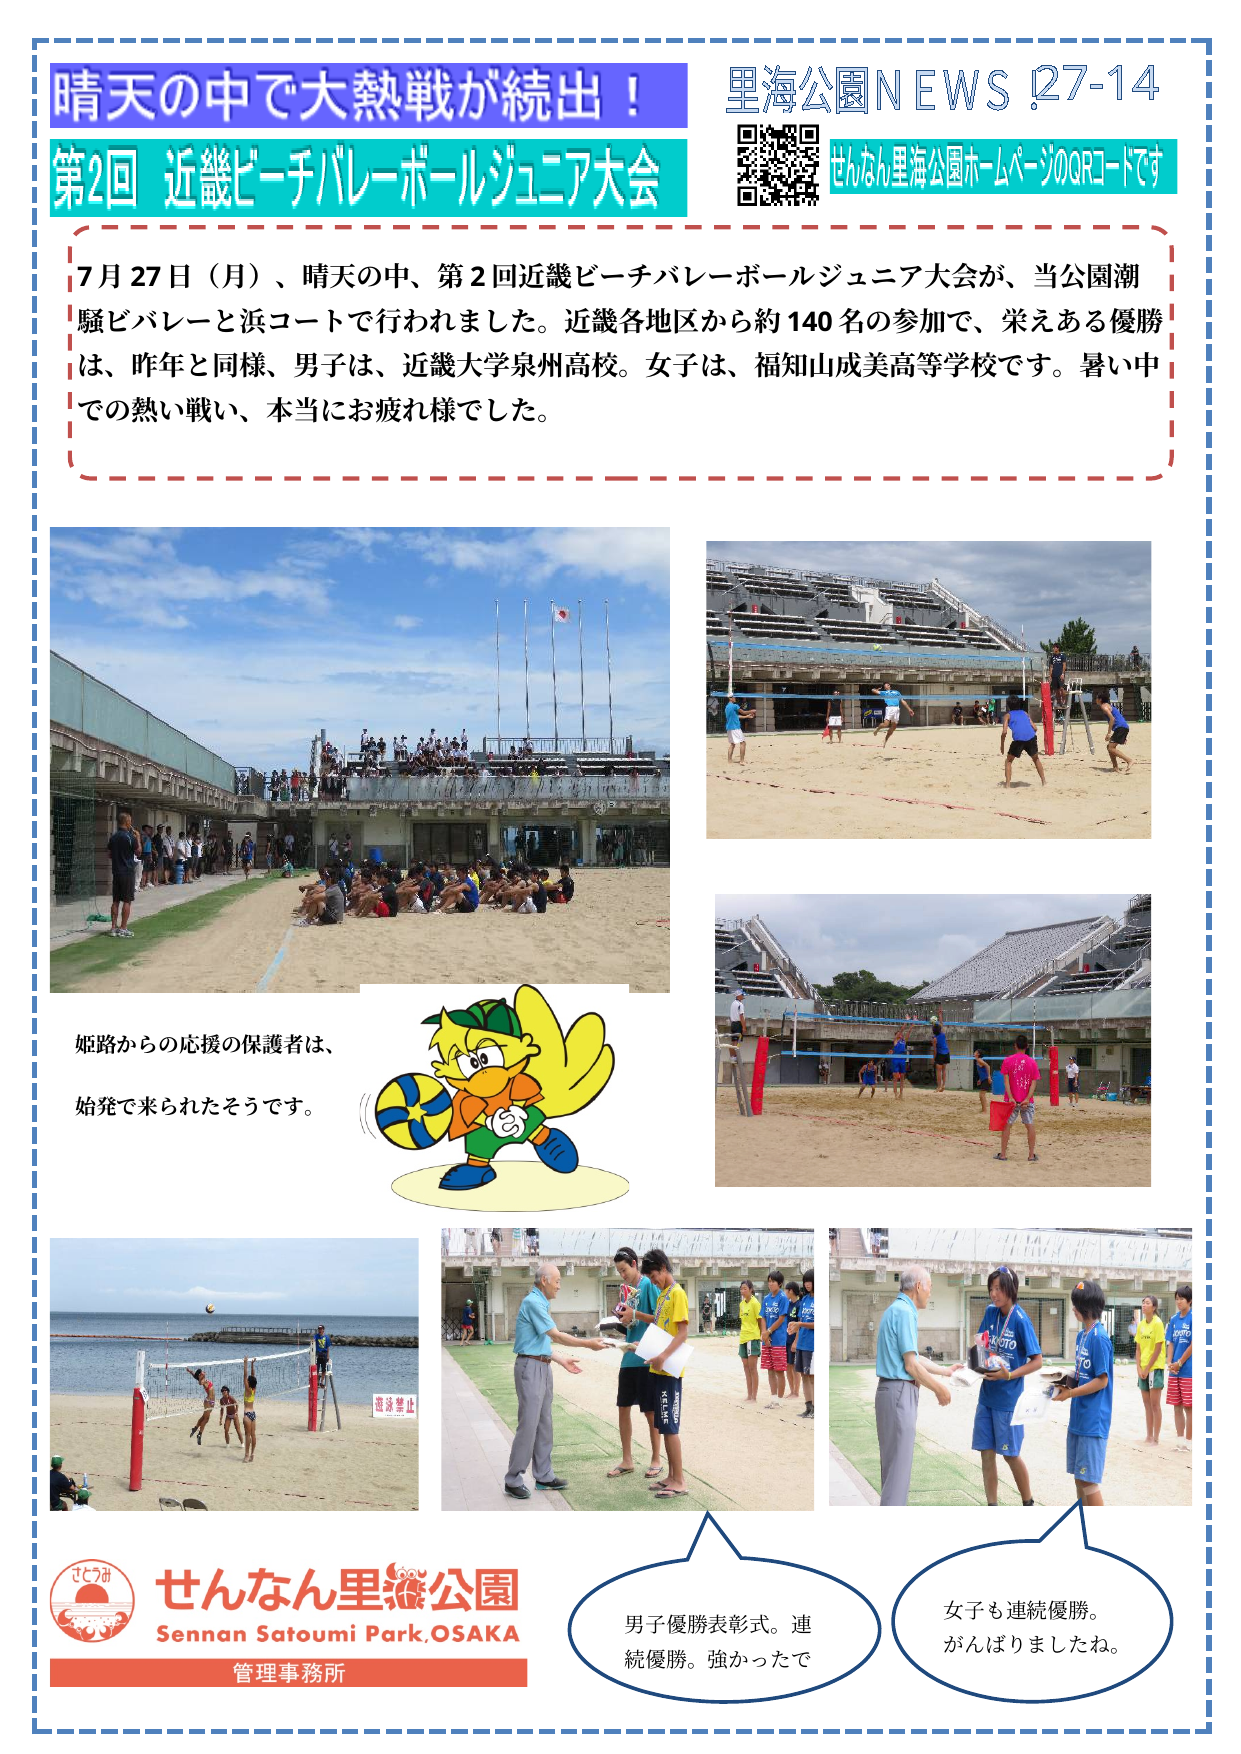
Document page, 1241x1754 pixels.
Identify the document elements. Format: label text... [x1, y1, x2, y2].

picture [706, 541, 1152, 839]
picture [359, 1062, 630, 1087]
picture [359, 1124, 630, 1212]
picture [49, 1559, 528, 1687]
text 姫路からの応援の保護者は、 [75, 1024, 1165, 1062]
picture [50, 63, 688, 128]
picture [49, 139, 688, 217]
picture [715, 1062, 1152, 1087]
picture [715, 894, 1152, 1024]
picture [49, 1238, 419, 1511]
picture [829, 1228, 1193, 1506]
picture [441, 1228, 815, 1511]
picture [49, 527, 670, 1024]
picture [726, 113, 1178, 217]
picture [715, 1124, 1152, 1187]
text 始発で来られたそうです。 [75, 1087, 1165, 1124]
